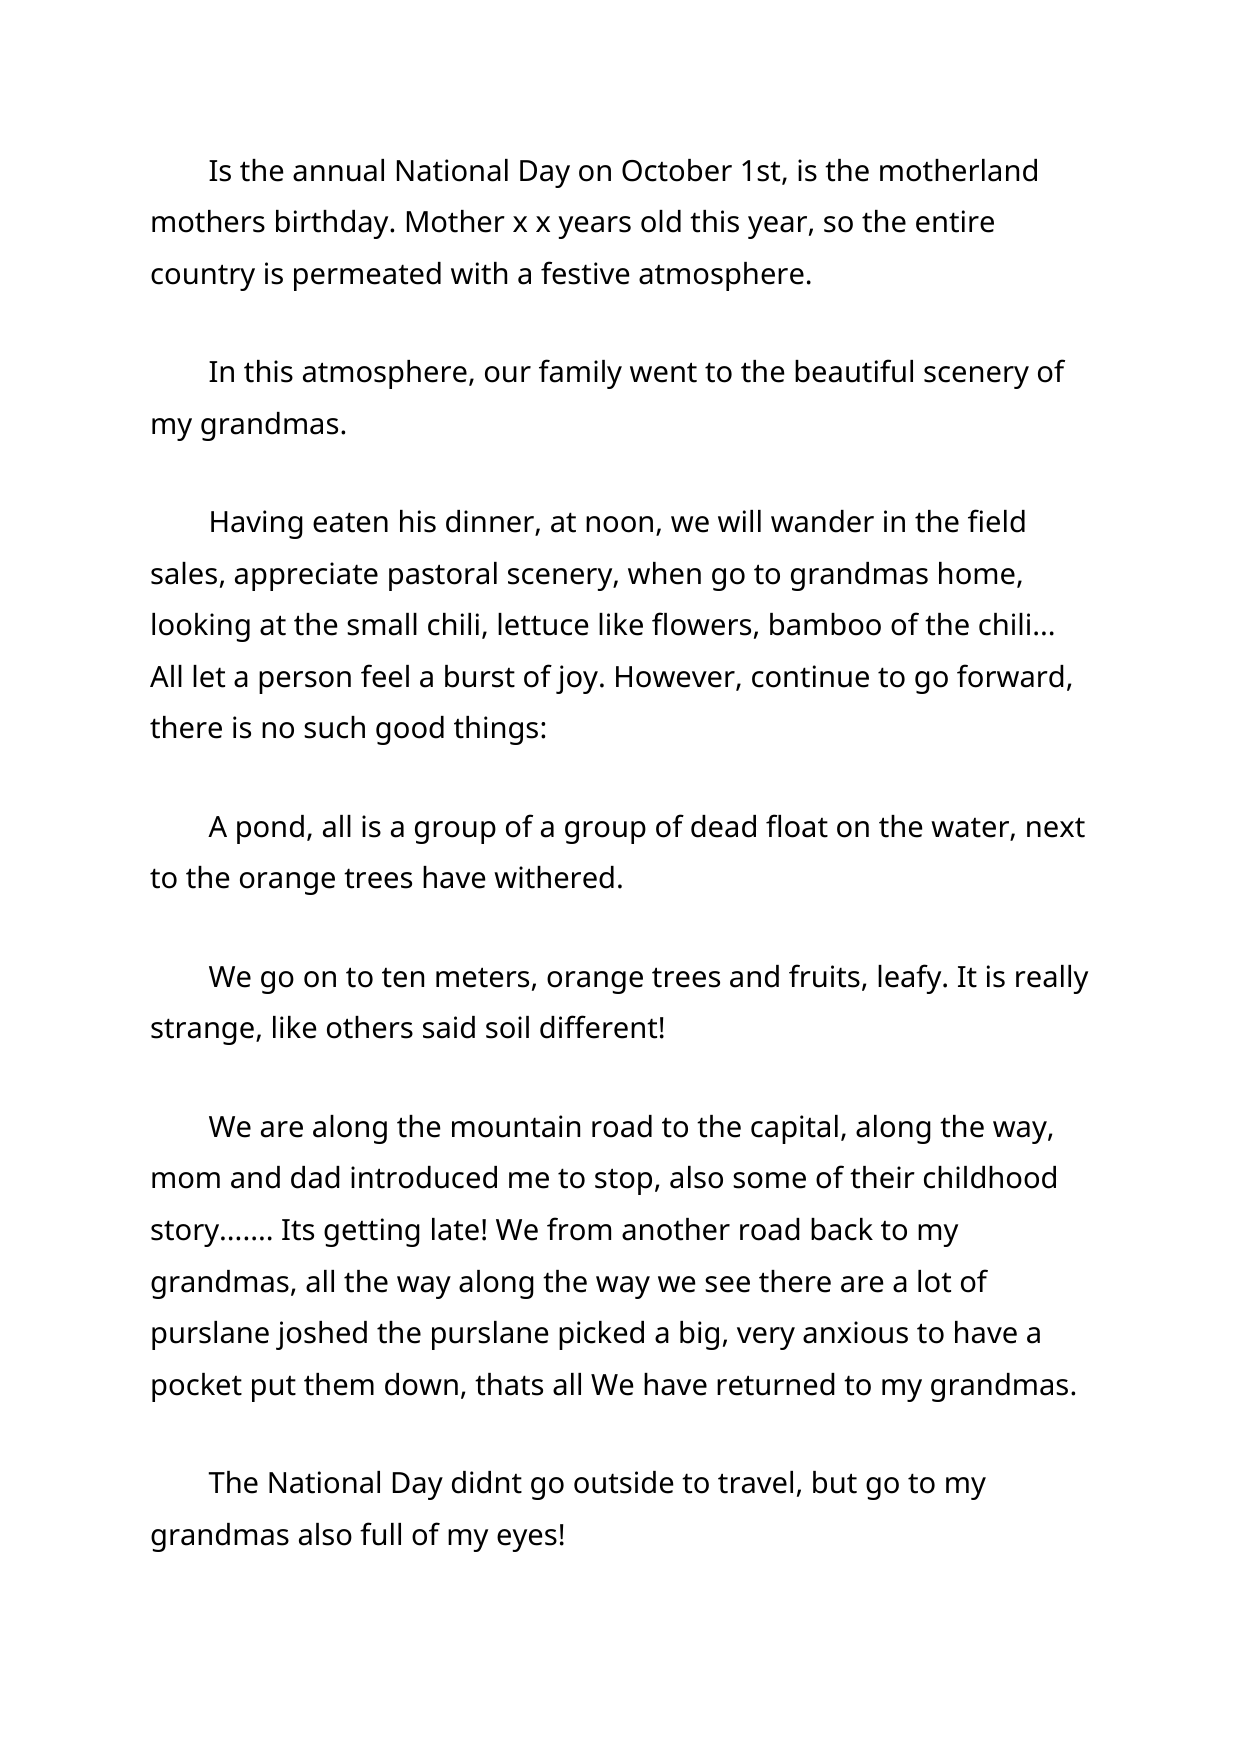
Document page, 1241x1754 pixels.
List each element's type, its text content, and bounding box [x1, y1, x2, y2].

text In this atmosphere, our family went to the beautiful scenery of my grandmas. [150, 352, 1090, 443]
text The National Day didnt go outside to travel, but go to my grandmas also full of my eyes! [150, 1462, 1090, 1554]
text We go on to ten meters, orange trees and fruits, leafy. It is really strange, like others said soil different! [150, 956, 1090, 1047]
text Is the annual National Day on October 1st, is the motherland mothers birthday. Mother x x years old this year, so the entire country is permeated with a festive atmosphere. [150, 150, 1090, 293]
text Having eaten his dinner, at noon, we will wander in the field sales, appreciate pastoral scenery, when go to grandmas home, looking at the small chili, lettuce like flowers, bamboo of the chili... All let a person feel a burst of joy. However, continue to go forward, there is no such good things: [150, 502, 1090, 747]
text A pond, all is a group of a group of dead float on the water, next to the orange trees have withered. [150, 806, 1090, 897]
text We are along the mountain road to the capital, along the way, mom and dad introduced me to stop, also some of their childhood story....... Its getting late! We from another road back to my grandmas, all the way along the way we see there are a lot of purslane joshed the purslane picked a big, very anxious to have a pocket put them down, thats all We have returned to my grandmas. [150, 1106, 1090, 1404]
